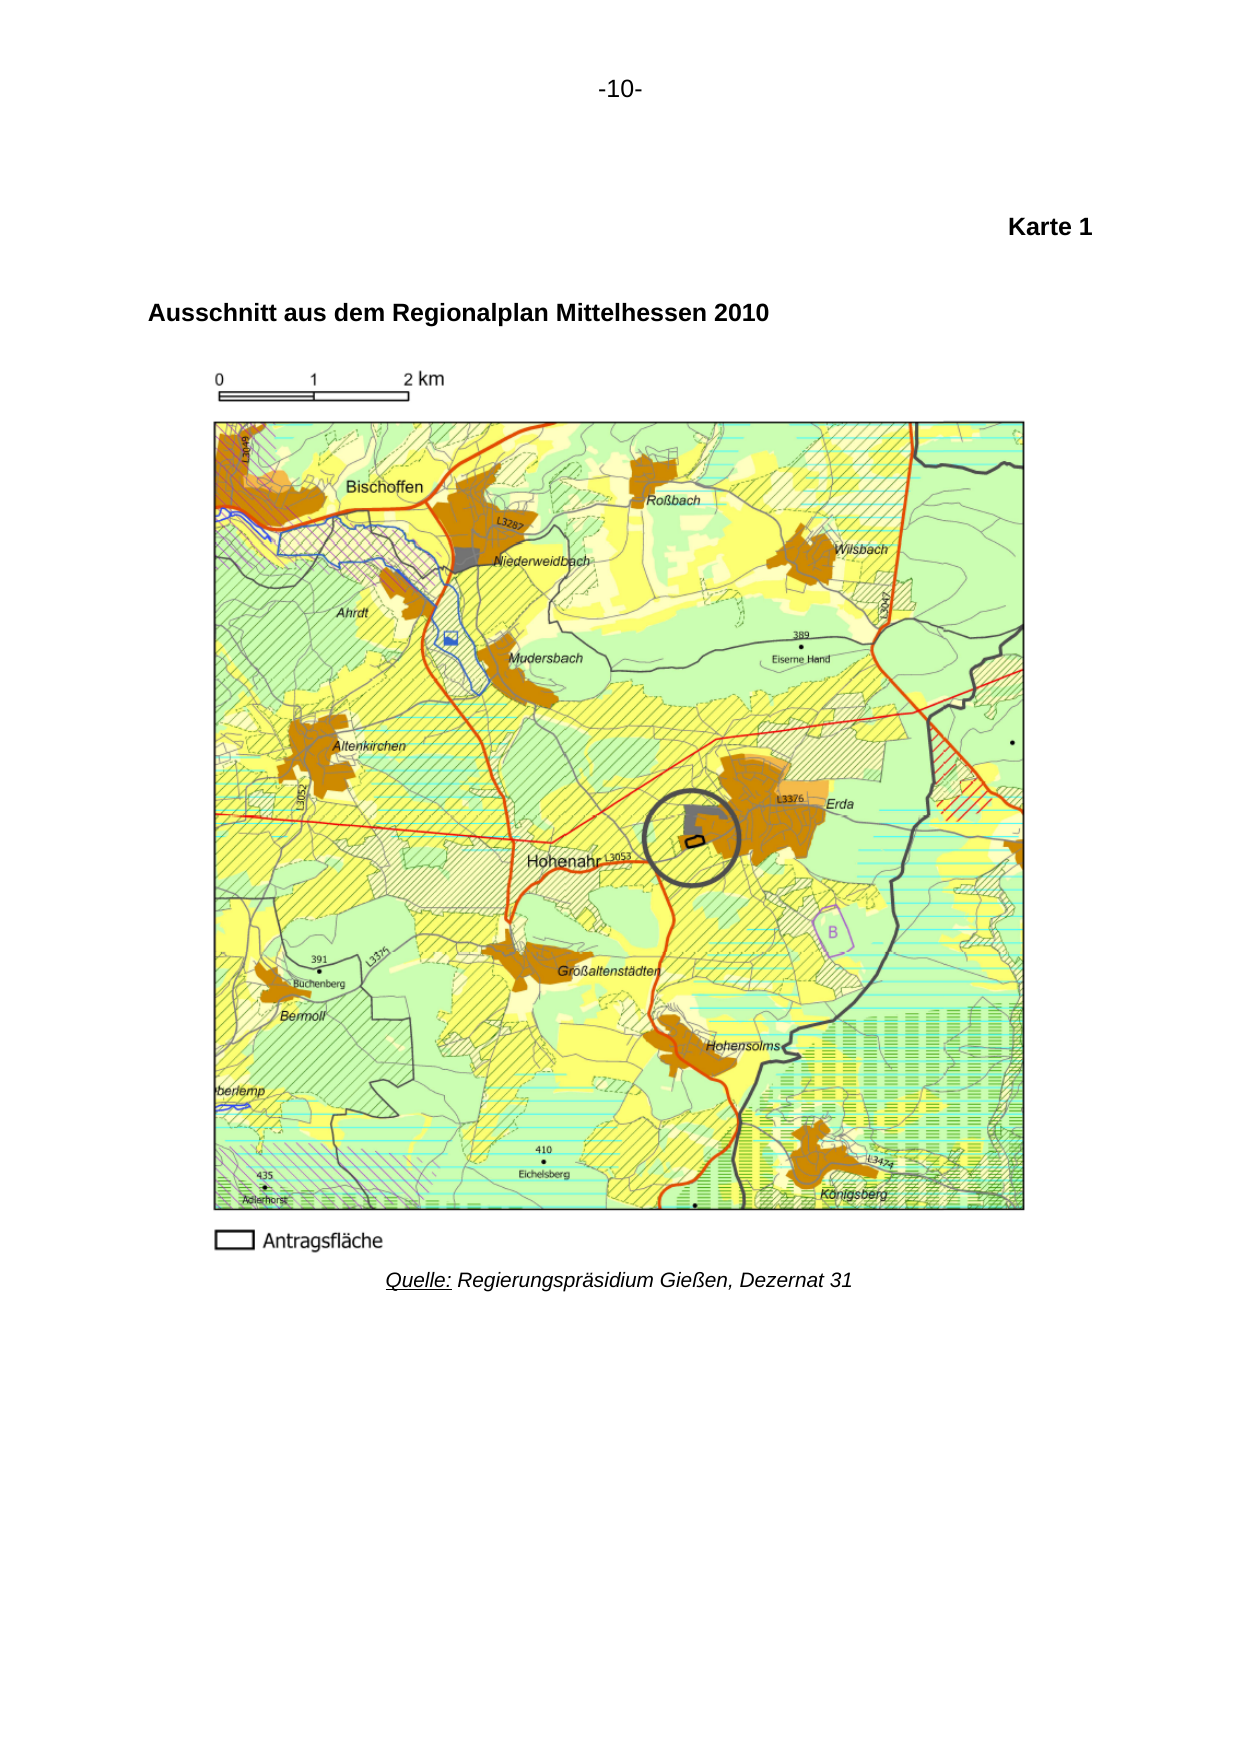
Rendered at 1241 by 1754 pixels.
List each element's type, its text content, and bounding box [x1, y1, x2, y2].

text Ausschnitt aus dem Regionalplan Mittelhessen 2010 [148, 298, 1093, 327]
text Quelle: Regierungspräsidium Gießen, Dezernat 31 [148, 1268, 1093, 1292]
text Karte 1 [148, 212, 1093, 241]
picture [198, 355, 1043, 1269]
